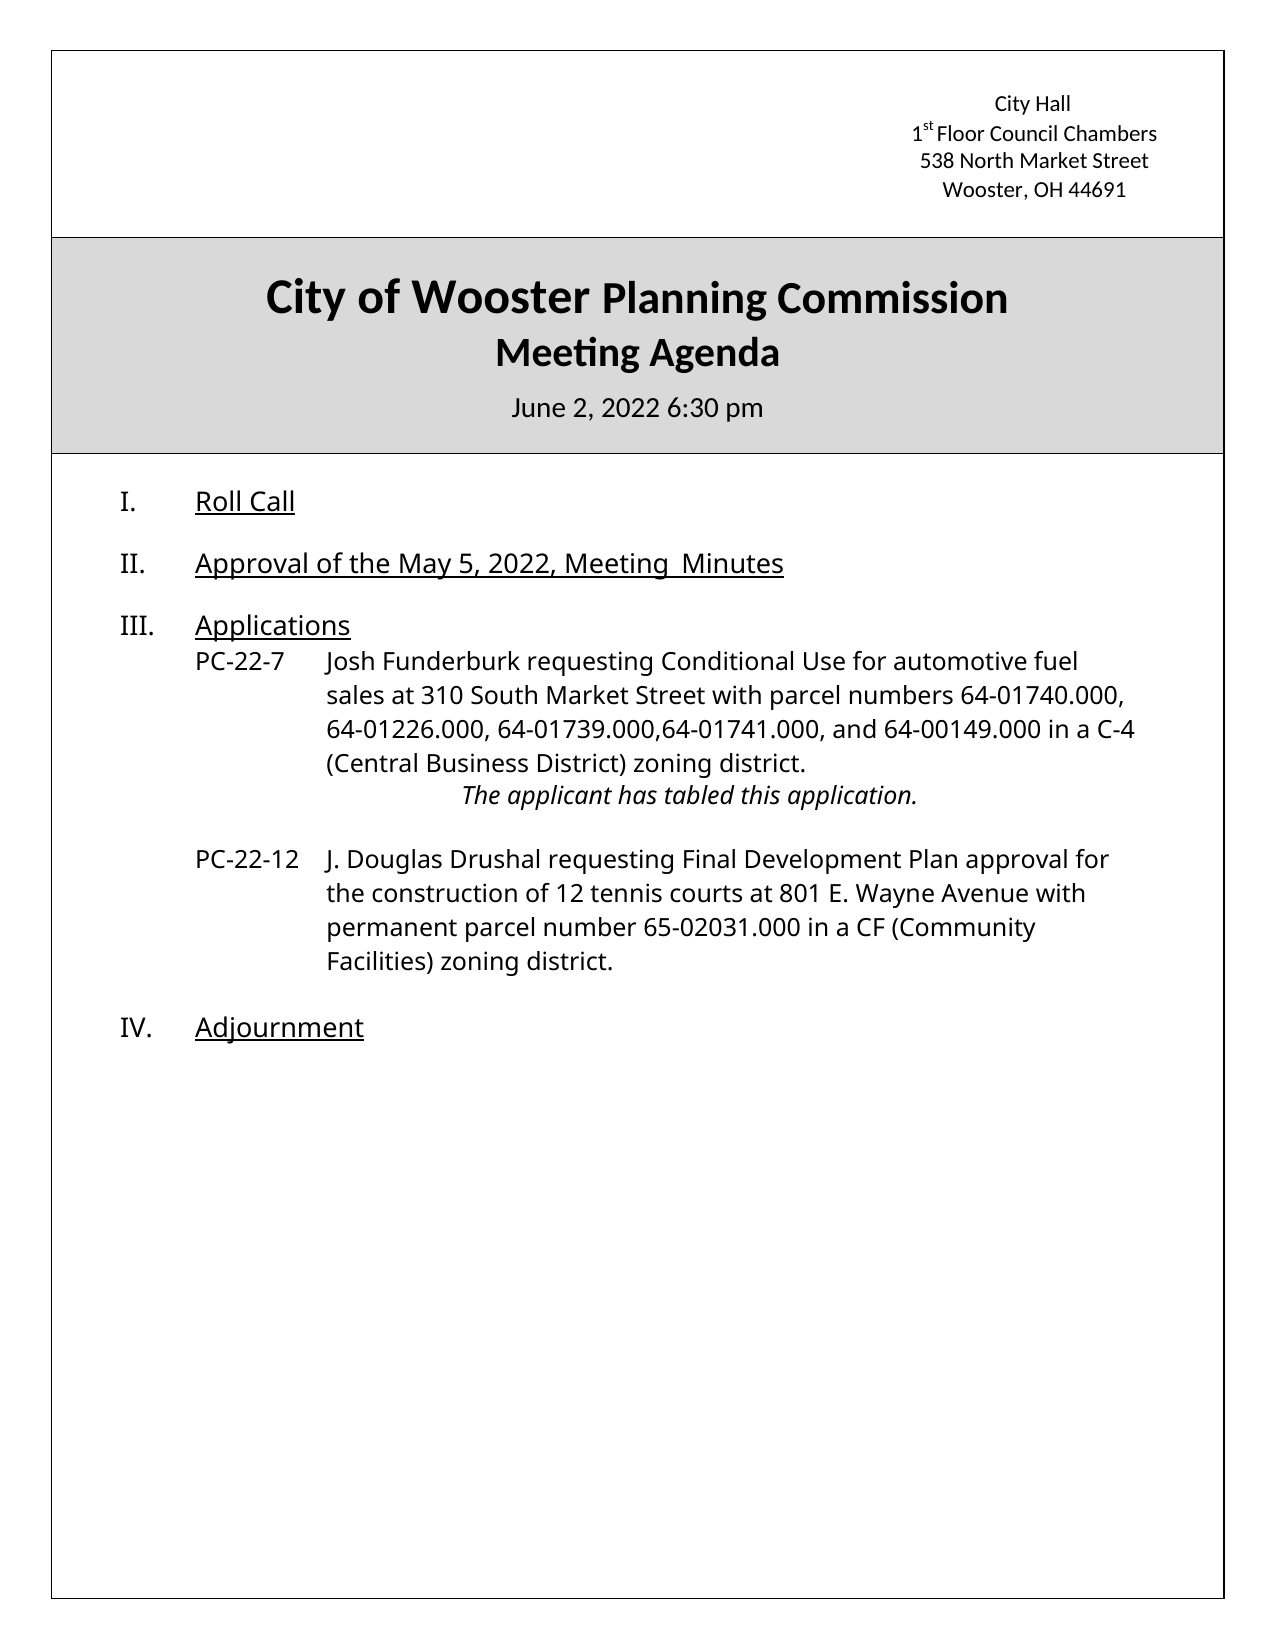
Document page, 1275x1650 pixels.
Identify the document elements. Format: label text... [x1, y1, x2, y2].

table_header City Hall 1st Floor Council Chambers 538 North Market Street Wooster, OH 44691 [52, 51, 1223, 237]
table_cell City of Wooster Planning Commission Meeting Agenda June 2, 2022 6:30 pm [52, 238, 1223, 453]
table_cell Roll Call Approval of the May 5, 2022, Meeting Minutes Applications PC-22-7 Josh Funderburk requesting Conditional Use for automotive fuel sales at 310 South Market Street with parcel numbers 64-01740.000, 64-01226.000, 64-01739.000,64-01741.000, and 64-00149.000 in a C-4 (Central Business District) zoning district. The applicant has tabled this application. PC-22-12 J. Douglas Drushal requesting Final Development Plan approval for the construction of 12 tennis courts at 801 E. Wayne Avenue with permanent parcel number 65-02031.000 in a CF (Community Facilities) zoning district. Adjournment Please contact the Planning & Zoning Division at 330-263-5238 for questions or comments regarding this Agenda. [52, 454, 1223, 1597]
